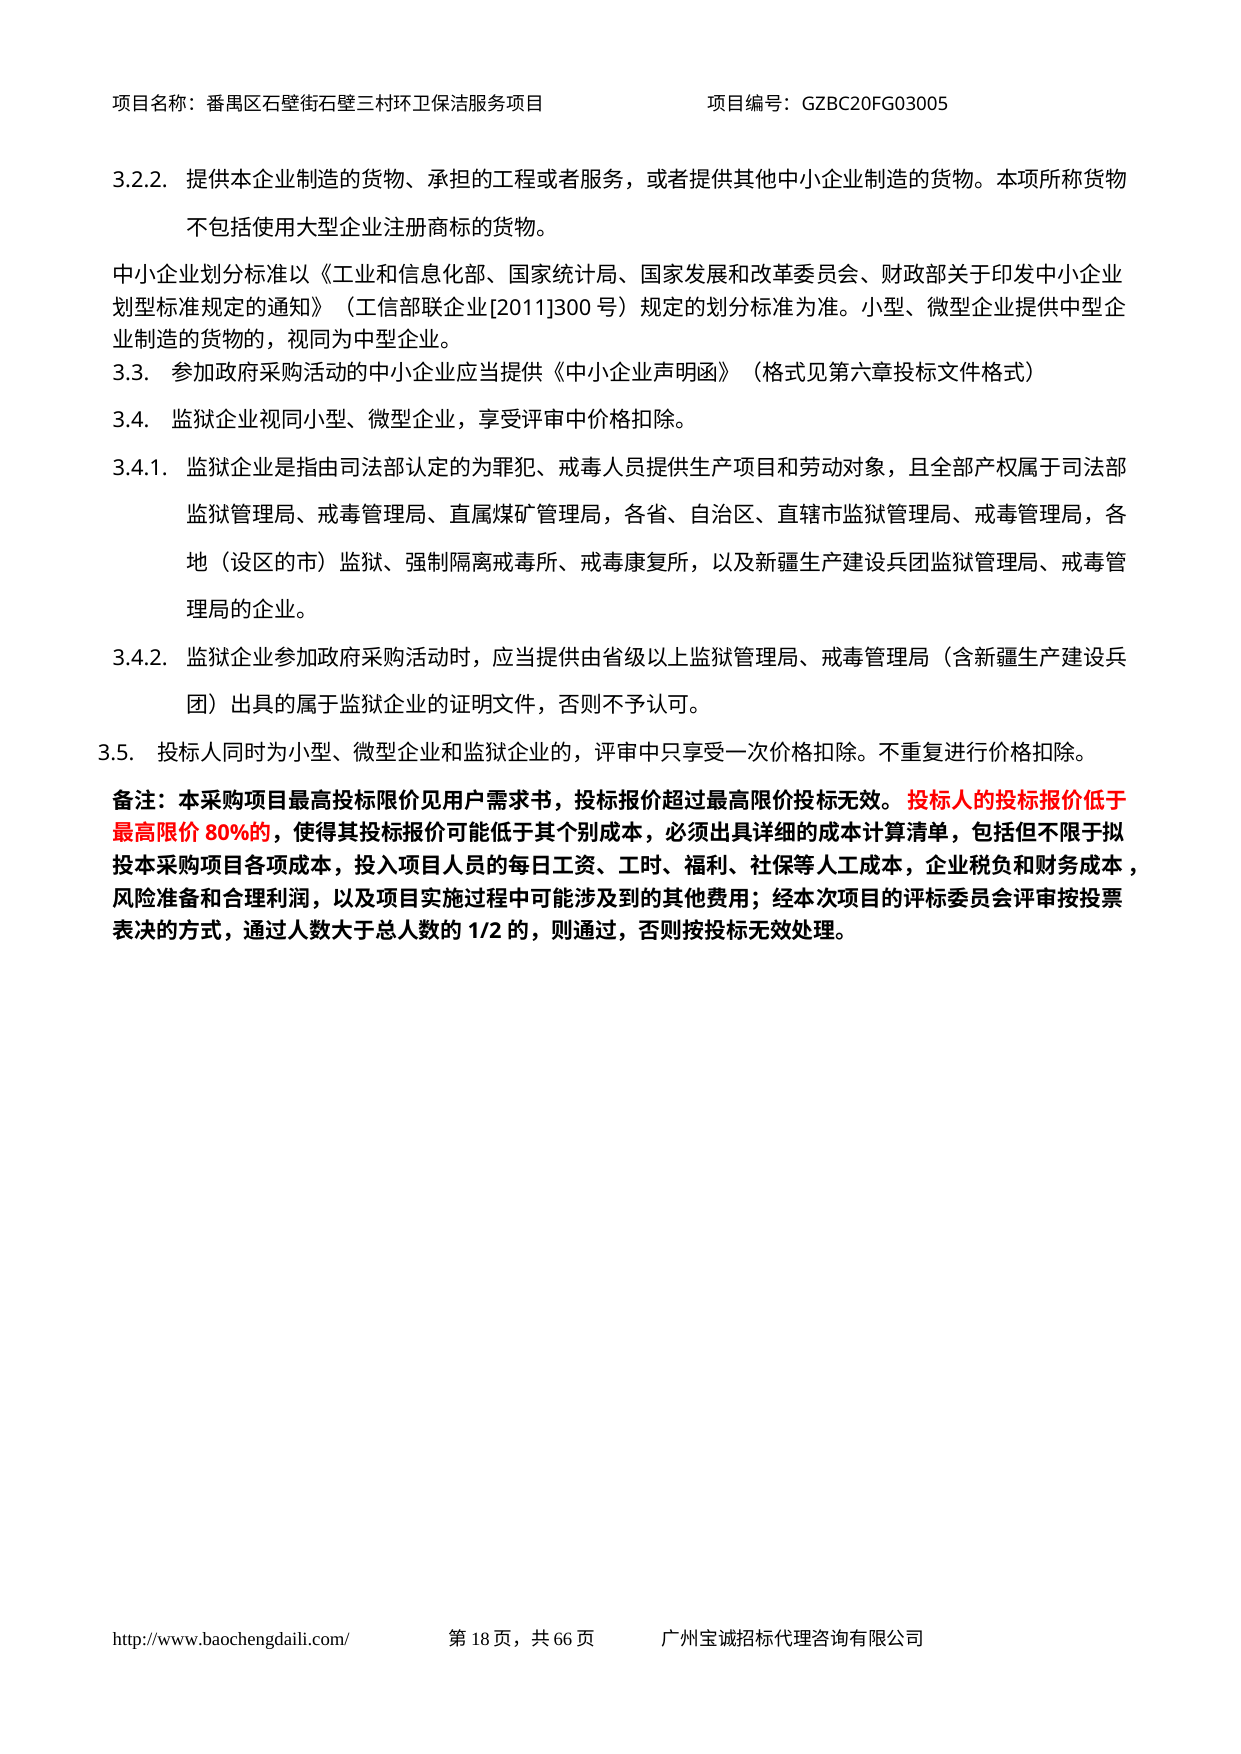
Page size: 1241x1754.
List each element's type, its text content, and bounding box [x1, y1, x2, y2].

list 参加政府采购活动的中小企业应当提供《中小企业声明函》（格式见第六章投标文件格式） [112, 354, 1128, 386]
list 投标人同时为小型、微型企业和监狱企业的，评审中只享受一次价格扣除。不重复进行价格扣除。 [98, 735, 1128, 767]
text 中小企业划分标准以《工业和信息化部、国家统计局、国家发展和改革委员会、财政部关于印发中小企业划型标准规定的通知》（工信部联企业[2011]300号）规定的划分标准为准。小型、微型企业提供中型企业制造的货物的，视同为中型企业。 [112, 257, 1128, 354]
list 监狱企业是指由司法部认定的为罪犯、戒毒人员提供生产项目和劳动对象，且全部产权属于司法部监狱管理局、戒毒管理局、直属煤矿管理局，各省、自治区、直辖市监狱管理局、戒毒管理局，各地（设区的市）监狱、强制隔离戒毒所、戒毒康复所，以及新疆生产建设兵团监狱管理局、戒毒管理局的企业。 [112, 450, 1128, 624]
list 监狱企业参加政府采购活动时，应当提供由省级以上监狱管理局、戒毒管理局（含新疆生产建设兵团）出具的属于监狱企业的证明文件，否则不予认可。 [112, 640, 1128, 719]
list 监狱企业视同小型、微型企业，享受评审中价格扣除。 [112, 402, 1128, 434]
list 提供本企业制造的货物、承担的工程或者服务，或者提供其他中小企业制造的货物。本项所称货物不包括使用大型企业注册商标的货物。 [112, 162, 1128, 241]
text 备注：本采购项目最高投标限价见用户需求书，投标报价超过最高限价投标无效。投标人的投标报价低于最高限价80%的，使得其投标报价可能低于其个别成本，必须出具详细的成本计算清单，包括但不限于拟投本采购项目各项成本，投入项目人员的每日工资、工时、福利、社保等人工成本，企业税负和财务成本，风险准备和合理利润，以及项目实施过程中可能涉及到的其他费用；经本次项目的评标委员会评审按投票表决的方式，通过人数大于总人数的 1/2 的，则通过，否则按投标无效处理。 [112, 783, 1128, 945]
